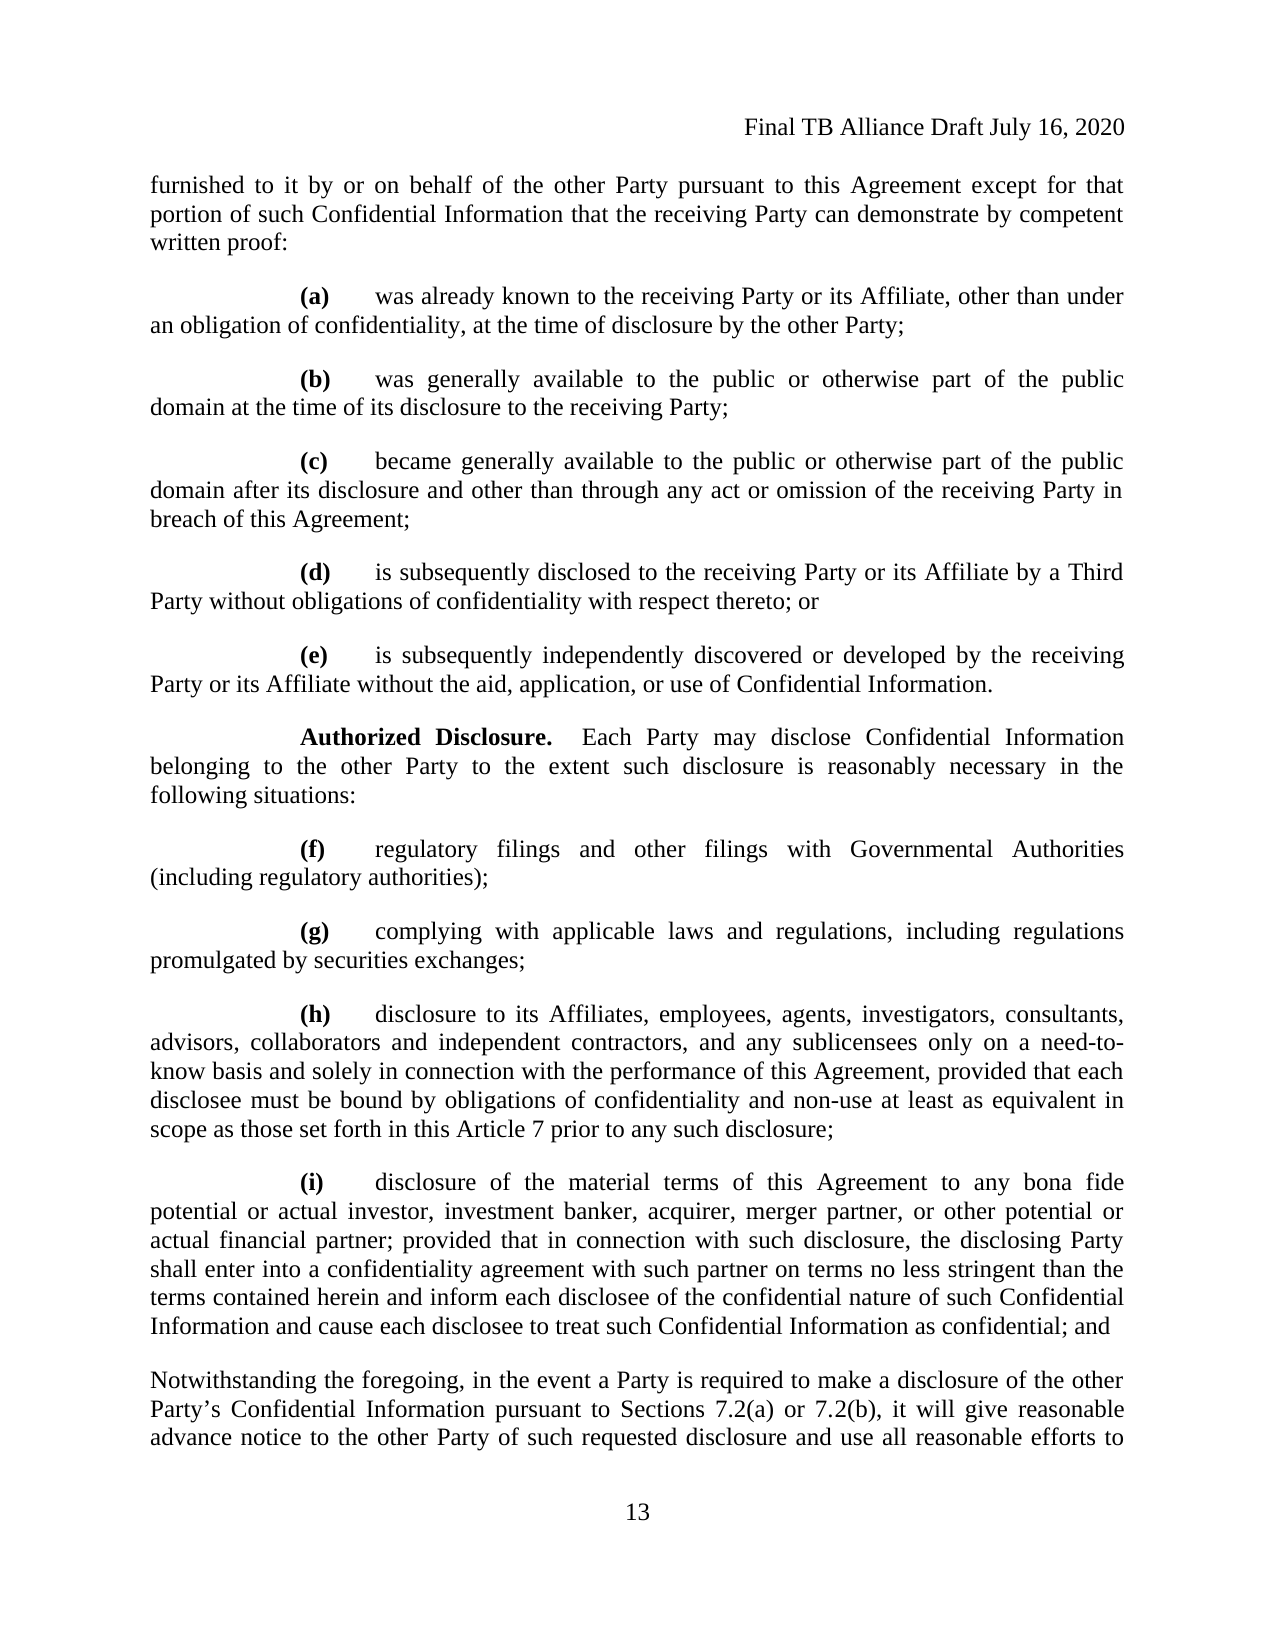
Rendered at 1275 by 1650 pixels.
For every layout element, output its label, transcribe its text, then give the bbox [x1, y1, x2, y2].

text was already known to the receiving Party or its Affiliate, other than under an obligation of confidentiality, at the time of disclosure by the other Party; [150, 281, 1125, 339]
text disclosure to its Affiliates, employees, agents, investigators, consultants, advisors, collaborators and independent contractors, and any sublicensees only on a need-to-know basis and solely in connection with the performance of this Agreement, provided that each disclosee must be bound by obligations of confidentiality and non-use at least as equivalent in scope as those set forth in this Article 7 prior to any such disclosure; [150, 999, 1125, 1142]
text complying with applicable laws and regulations, including regulations promulgated by securities exchanges; [150, 916, 1125, 974]
text is subsequently disclosed to the receiving Party or its Affiliate by a Third Party without obligations of confidentiality with respect thereto; or [150, 557, 1125, 615]
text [150, 1365, 1125, 1451]
text is subsequently independently discovered or developed by the receiving Party or its Affiliate without the aid, application, or use of Confidential Information. [150, 640, 1125, 697]
list Authorized Disclosure. Each Party may disclose Confidential Information belonging to the other Party to the extent such disclosure is reasonably necessary in the following situations: [150, 722, 1125, 809]
text disclosure of the material terms of this Agreement to any bona fide potential or actual investor, investment banker, acquirer, merger partner, or other potential or actual financial partner; provided that in connection with such disclosure, the disclosing Party shall enter into a confidentiality agreement with such partner on terms no less stringent than the terms contained herein and inform each disclosee of the confidential nature of such Confidential Information and cause each disclosee to treat such Confidential Information as confidential; and [150, 1167, 1125, 1340]
text became generally available to the public or otherwise part of the public domain after its disclosure and other than through any act or omission of the receiving Party in breach of this Agreement; [150, 446, 1125, 532]
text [150, 170, 1125, 256]
text regulatory filings and other filings with Governmental Authorities (including regulatory authorities); [150, 834, 1125, 891]
text was generally available to the public or otherwise part of the public domain at the time of its disclosure to the receiving Party; [150, 364, 1125, 421]
